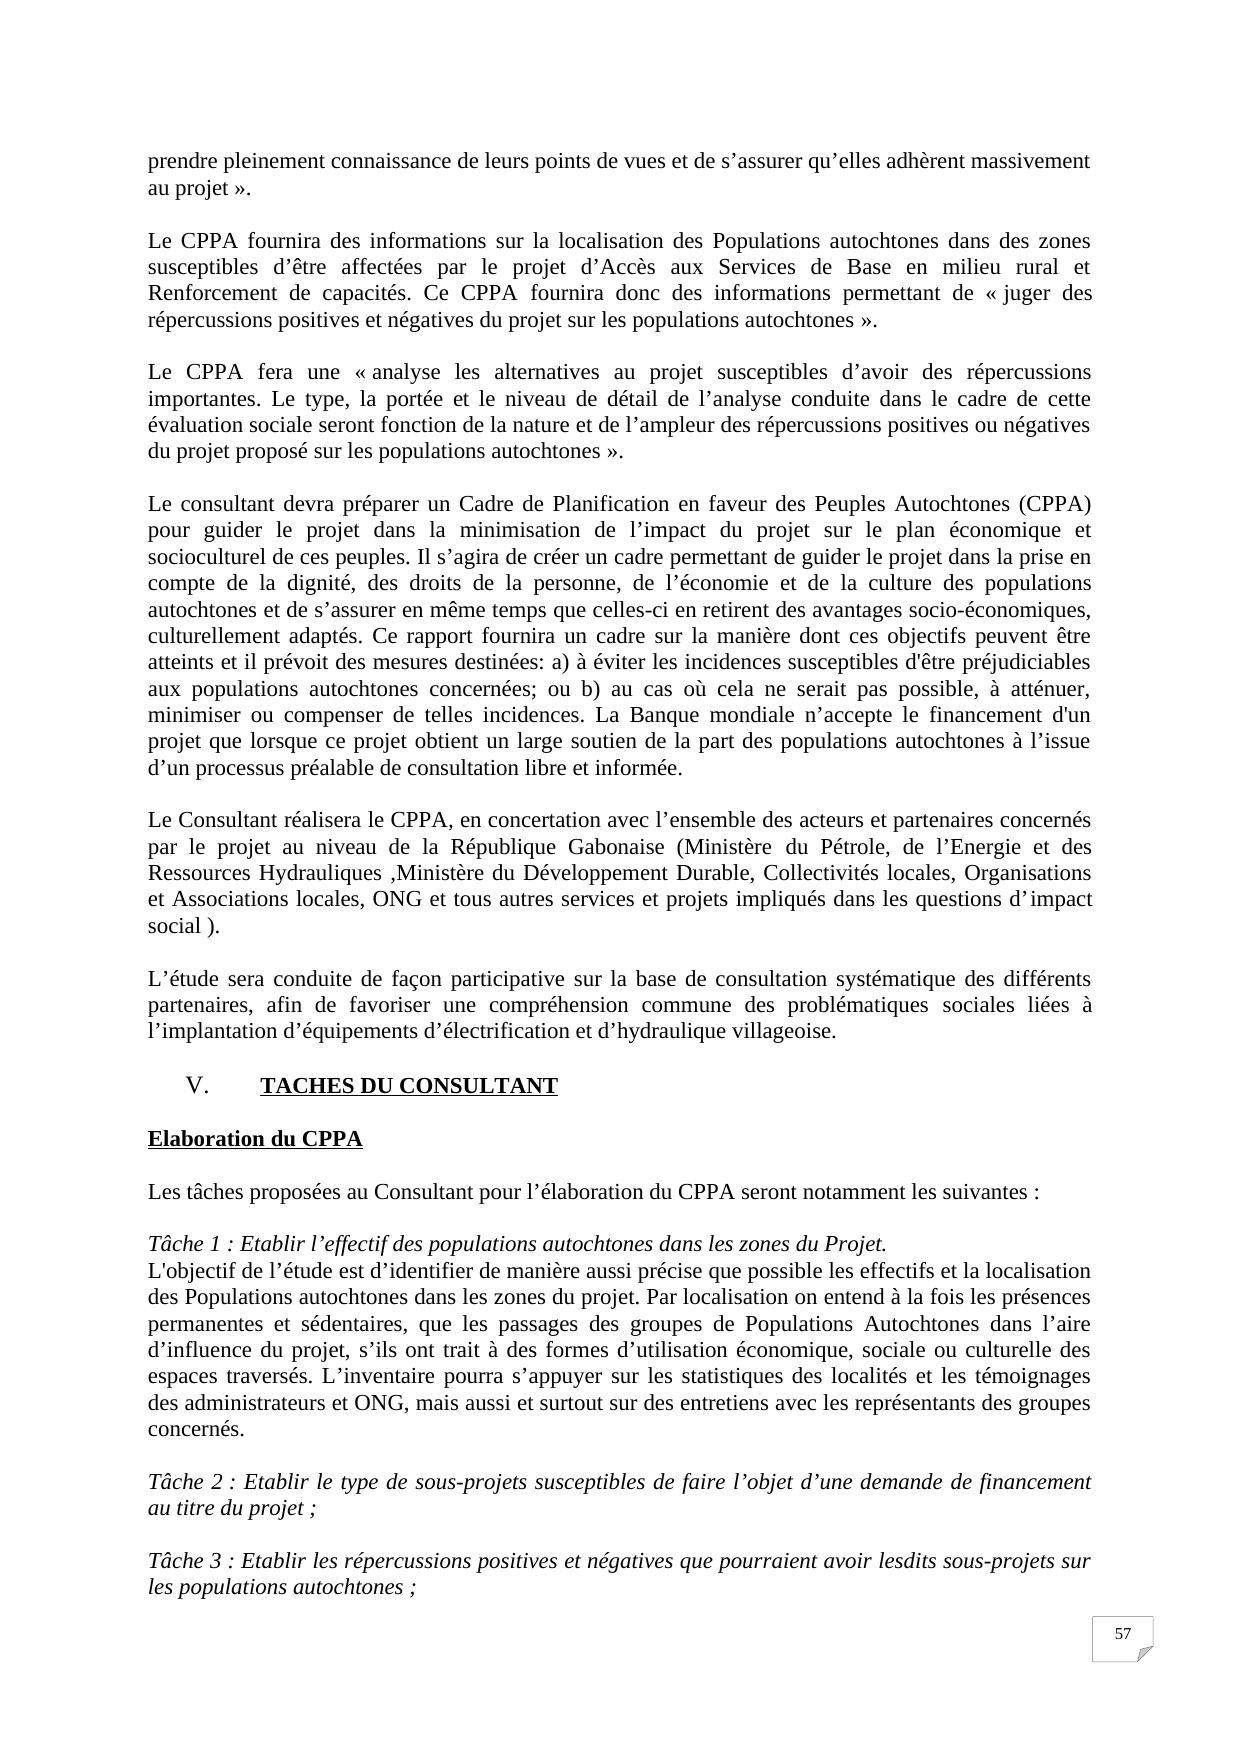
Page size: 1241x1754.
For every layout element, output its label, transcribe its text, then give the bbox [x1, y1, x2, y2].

text Tâche 3 : Etablir les répercussions positives et négatives que pourraient avoir lesdits sous-projets sur les populations autochtones ; [148, 1547, 1093, 1599]
text Tâche 2 : Etablir le type de sous-projets susceptibles de faire l’objet d’une demande de financement au titre du projet ; [148, 1468, 1093, 1520]
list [148, 148, 1093, 200]
text Elaboration du CPPA [148, 1125, 1093, 1151]
text L’étude sera conduite de façon participative sur la base de consultation systématique des différents partenaires, afin de favoriser une compréhension commune des problématiques sociales liées à l’implantation d’équipements d’électrification et d’hydraulique villageoise. [148, 964, 1093, 1044]
text Tâche 1 : Etablir l’effectif des populations autochtones dans les zones du Projet. [148, 1231, 1093, 1257]
list Le consultant devra préparer un Cadre de Planification en faveur des Peuples Autochtones (CPPA) pour guider le projet dans la minimisation de l’impact du projet sur le plan économique et socioculturel de ces peuples. Il s’agira de créer un cadre permettant de guider le projet dans la prise en compte de la dignité, des droits de la personne, de l’économie et de la culture des populations autochtones et de s’assurer en même temps que celles-ci en retirent des avantages socio-économiques, culturellement adaptés. Ce rapport fournira un cadre sur la manière dont ces objectifs peuvent être atteints et il prévoit des mesures destinées: a) à éviter les incidences susceptibles d'être préjudiciables aux populations autochtones concernées; ou b) au cas où cela ne serait pas possible, à atténuer, minimiser ou compenser de telles incidences. La Banque mondiale n’accepte le financement d'un projet que lorsque ce projet obtient un large soutien de la part des populations autochtones à l’issue d’un processus préalable de consultation libre et informée. [148, 490, 1093, 780]
text Le Consultant réalisera le CPPA, en concertation avec l’ensemble des acteurs et partenaires concernés par le projet au niveau de la République Gabonaise (Ministère du Pétrole, de l’Energie et des Ressources Hydrauliques ,Ministère du Développement Durable, Collectivités locales, Organisations et Associations locales, ONG et tous autres services et projets impliqués dans les questions d’impact social ). [148, 806, 1093, 938]
text Les tâches proposées au Consultant pour l’élaboration du CPPA seront notamment les suivantes : [148, 1178, 1093, 1204]
text L'objectif de l’étude est d’identifier de manière aussi précise que possible les effectifs et la localisation des Populations autochtones dans les zones du projet. Par localisation on entend à la fois les présences permanentes et sédentaires, que les passages des groupes de Populations Autochtones dans l’aire d’influence du projet, s’ils ont trait à des formes d’utilisation économique, sociale ou culturelle des espaces traversés. L’inventaire pourra s’appuyer sur les statistiques des localités et les témoignages des administrateurs et ONG, mais aussi et surtout sur des entretiens avec les représentants des groupes concernés. [148, 1257, 1093, 1441]
list Le CPPA fournira des informations sur la localisation des Populations autochtones dans des zones susceptibles d’être affectées par le projet d’Accès aux Services de Base en milieu rural et Renforcement de capacités. Ce CPPA fournira donc des informations permettant de « juger des répercussions positives et négatives du projet sur les populations autochtones ». [148, 227, 1093, 332]
list TACHES DU CONSULTANT [185, 1070, 1093, 1099]
list Le CPPA fera une « analyse les alternatives au projet susceptibles d’avoir des répercussions importantes. Le type, la portée et le niveau de détail de l’analyse conduite dans le cadre de cette évaluation sociale seront fonction de la nature et de l’ampleur des répercussions positives ou négatives du projet proposé sur les populations autochtones ». [148, 358, 1093, 464]
